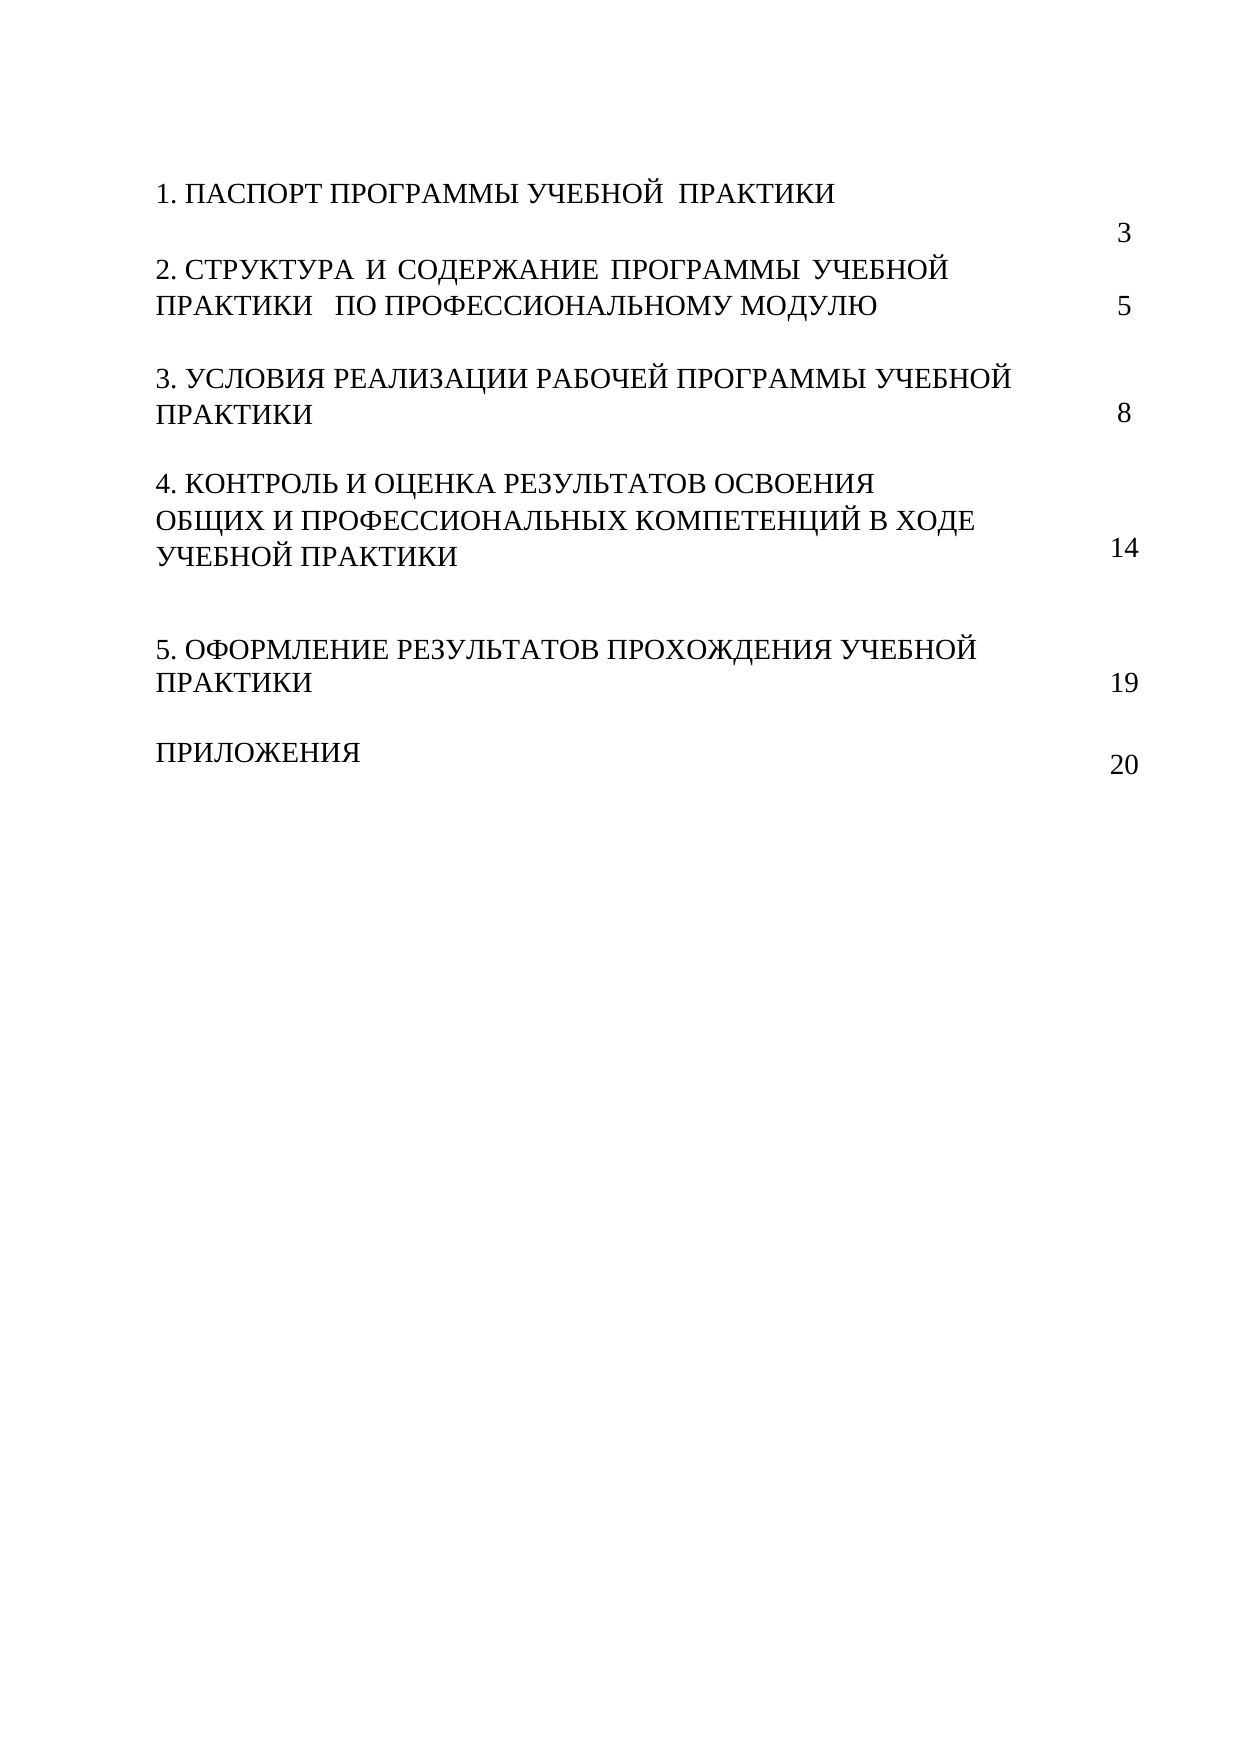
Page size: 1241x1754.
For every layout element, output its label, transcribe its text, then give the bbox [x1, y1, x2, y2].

table_cell 2. СТРУКТУРА И СОДЕРЖАНИЕ ПРОГРАММЫ УЧЕБНОЙ ПРАКТИКИ ПО ПРОФЕССИОНАЛЬНОМУ МОДУЛЮ [144, 253, 1082, 361]
table_cell 3. УСЛОВИЯ РЕАЛИЗАЦИИ РАБОЧЕЙ ПРОГРАММЫ УЧЕБНОЙ ПРАКТИКИ [144, 361, 1082, 467]
table_cell 20 [1082, 735, 1166, 797]
table_cell 5 [1082, 253, 1166, 361]
table_cell 4. КОНТРОЛЬ И ОЦЕНКА РЕЗУЛЬТАТОВ ОСВОЕНИЯ ОБЩИХ И ПРОФЕССИОНАЛЬНЫХ КОМПЕТЕНЦИЙ В ХОДЕ УЧЕБНОЙ ПРАКТИКИ [144, 467, 1082, 632]
table_cell ПРИЛОЖЕНИЯ [144, 735, 1082, 797]
table_header 3 [1082, 143, 1166, 252]
table_cell 19 [1082, 632, 1166, 735]
table_header 1. ПАСПОРТ ПРОГРАММЫ УЧЕБНОЙ ПРАКТИКи [144, 143, 1082, 252]
table_cell 14 [1082, 467, 1166, 632]
table_cell 5. Оформление результатов Прохождения учебной практики [144, 632, 1082, 735]
table_cell 8 [1082, 361, 1166, 467]
